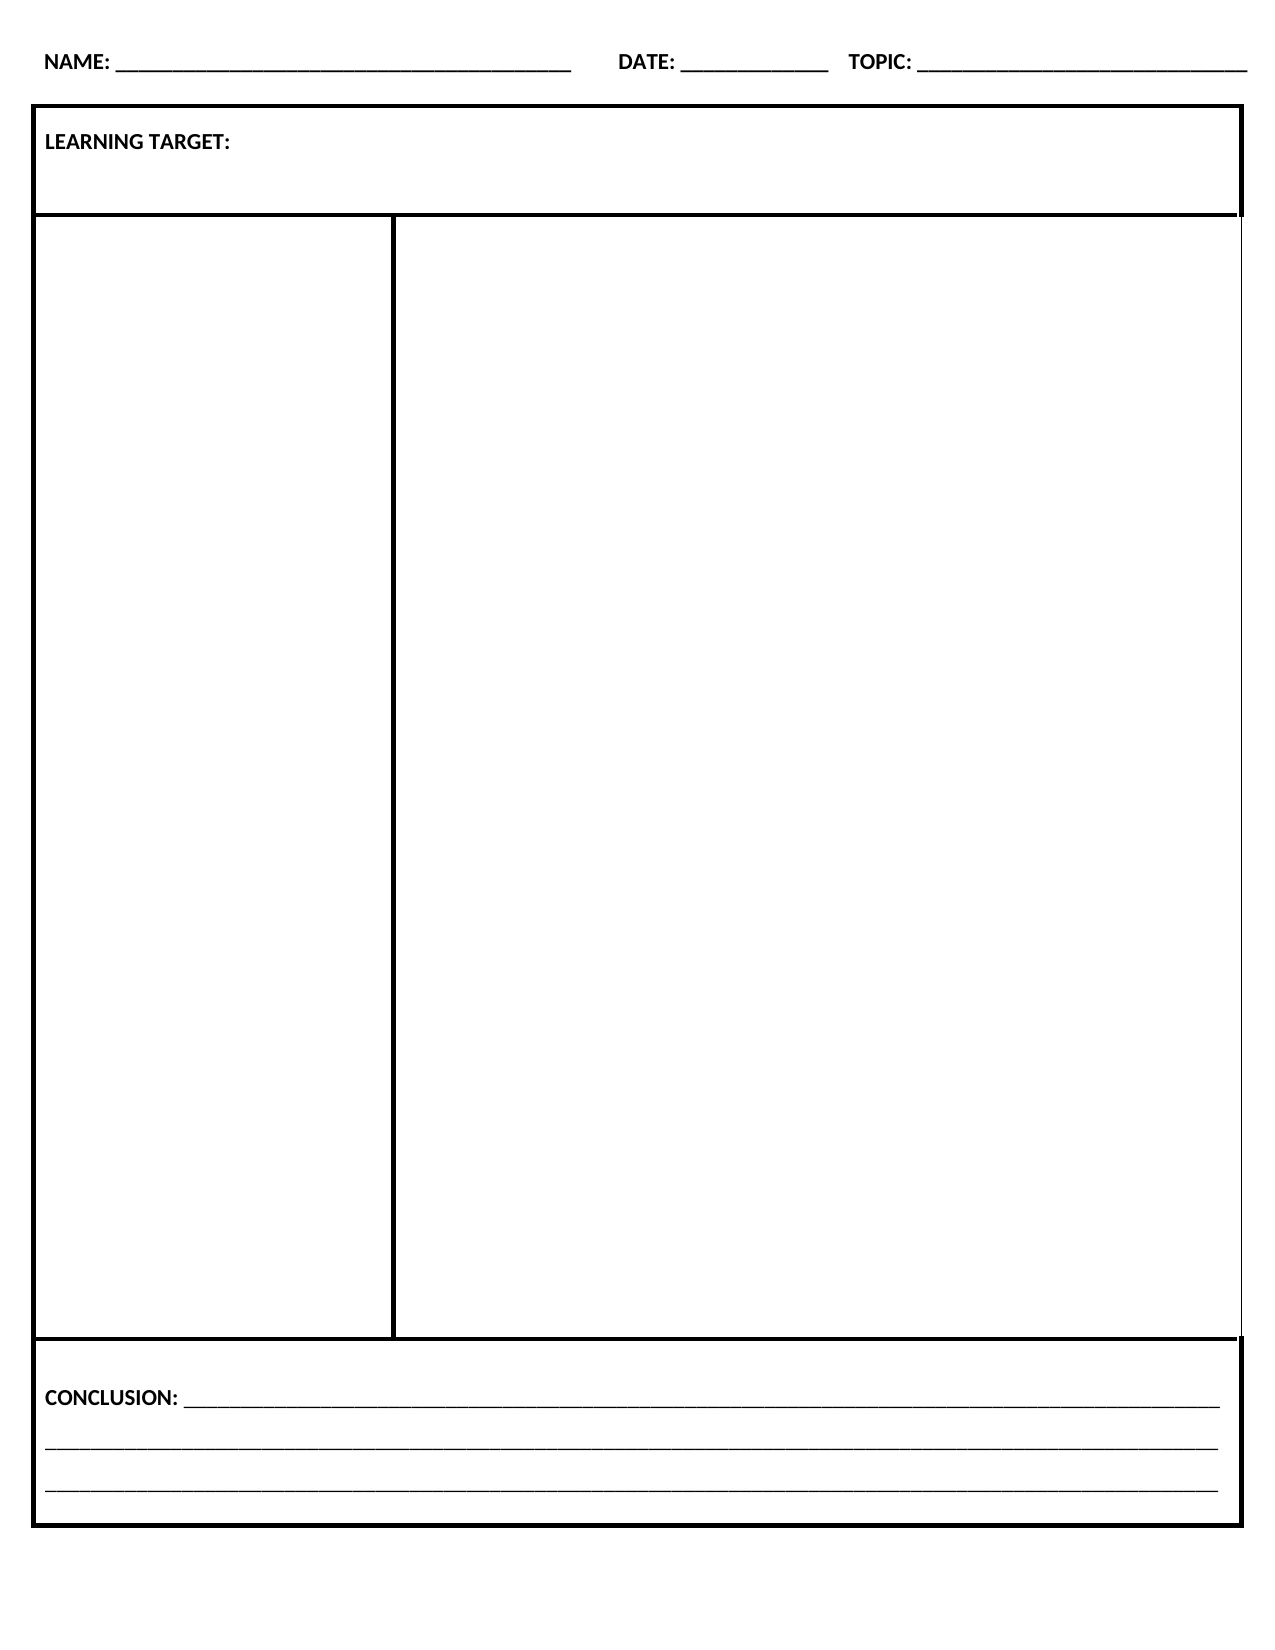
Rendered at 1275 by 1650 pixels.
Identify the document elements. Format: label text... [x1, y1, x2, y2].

table_cell CONCLUSION: ___________________________________________________________________________________________ _______________________________________________________________________________________________________ _______________________________________________________________________________________________________ [36, 1336, 1239, 1523]
text NAME: ________________________________________ DATE: _____________ TOPIC: _____________________________ [18, 47, 1257, 76]
table_cell [396, 213, 1241, 1336]
table_header LEARNING TARGET: [36, 108, 1239, 212]
table_cell [36, 217, 391, 1336]
